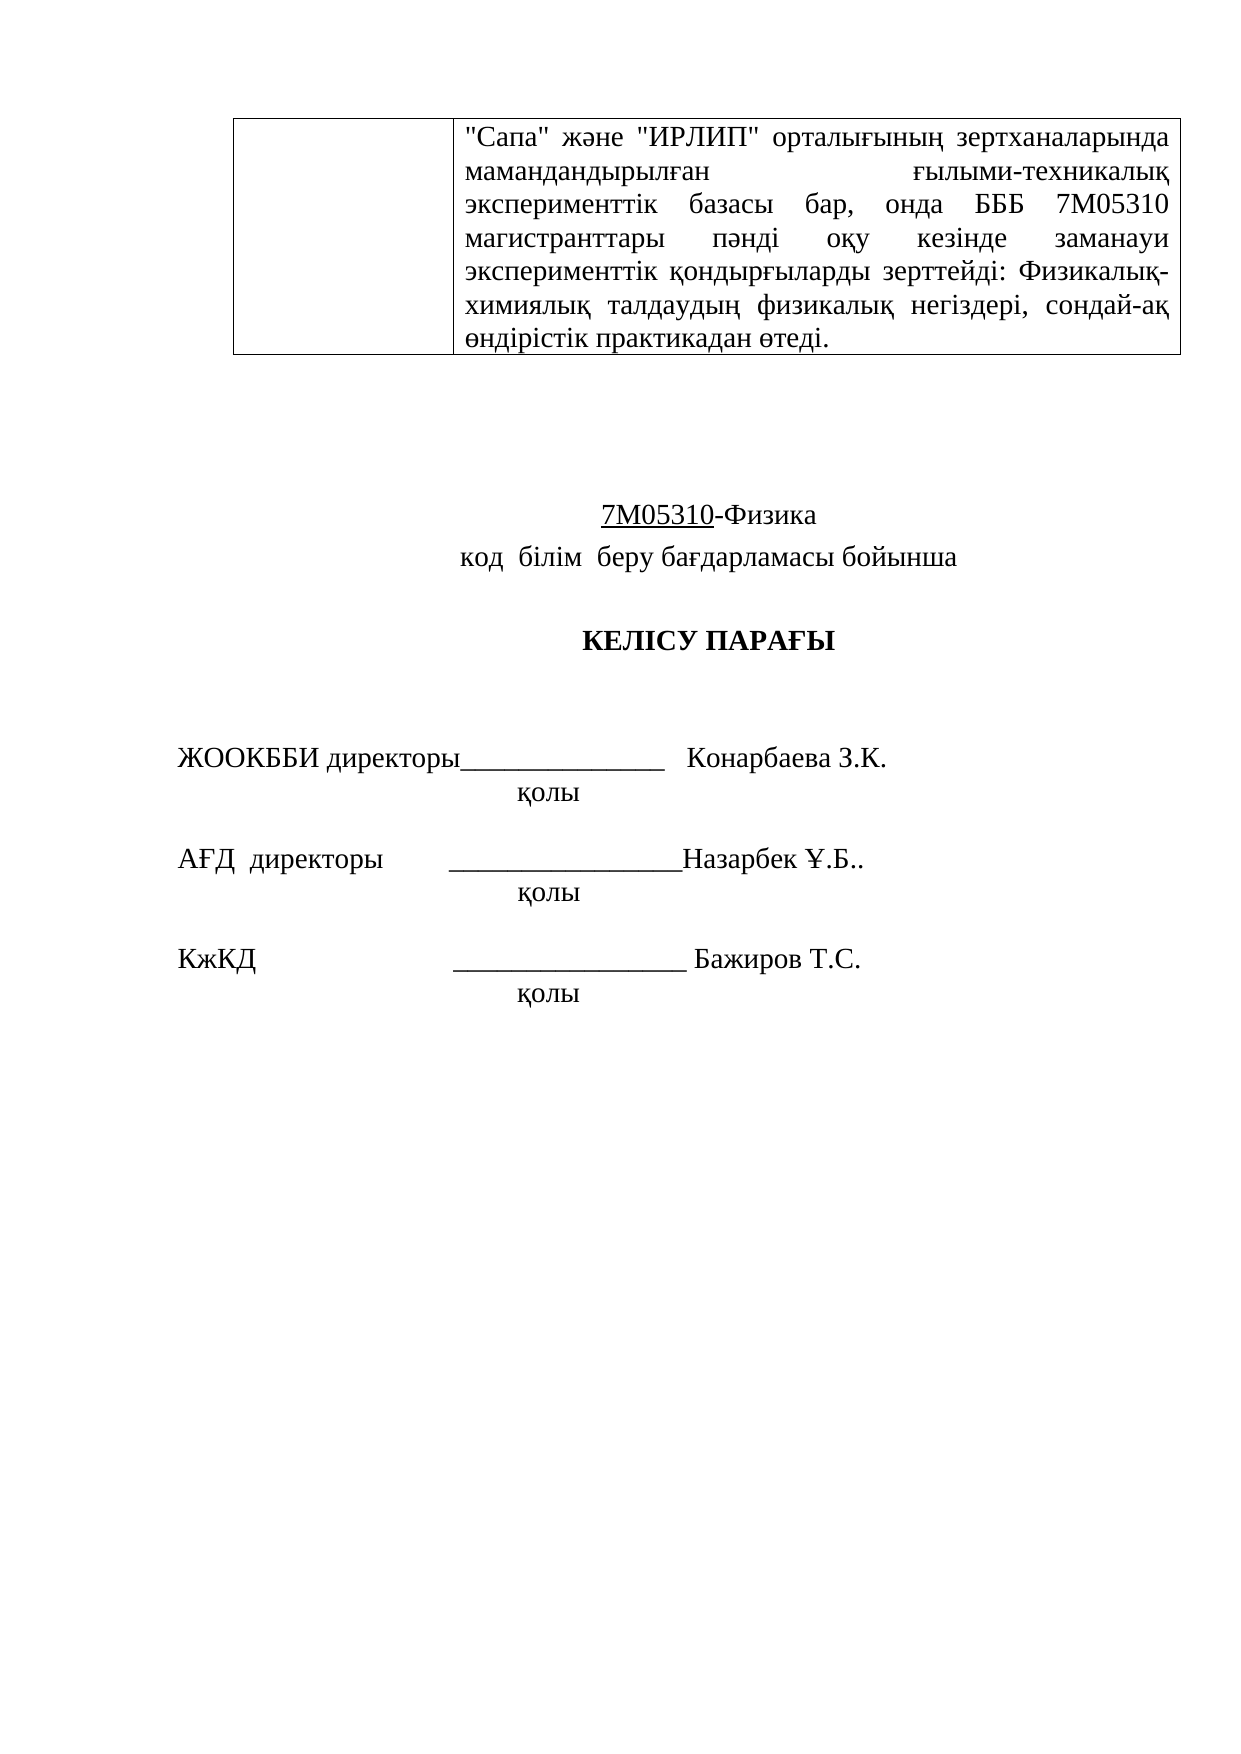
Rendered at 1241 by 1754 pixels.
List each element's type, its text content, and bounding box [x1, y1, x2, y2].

text КжКД ________________ Бажиров Т.С. [177, 942, 1181, 975]
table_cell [454, 119, 1180, 354]
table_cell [234, 119, 453, 354]
text 7М05310-Физика [177, 497, 1181, 531]
text қолы [177, 975, 1181, 1009]
text ЖООКББИ директоры______________ Конарбаева З.К. [177, 740, 1181, 774]
text АҒД директоры ________________Назарбек Ұ.Б.. [177, 841, 1181, 874]
text КЕЛІСУ ПАРАҒЫ [177, 623, 1181, 657]
text қолы [384, 874, 1181, 908]
text қолы [443, 774, 1181, 807]
text код білім беру бағдарламасы бойынша [177, 539, 1181, 573]
